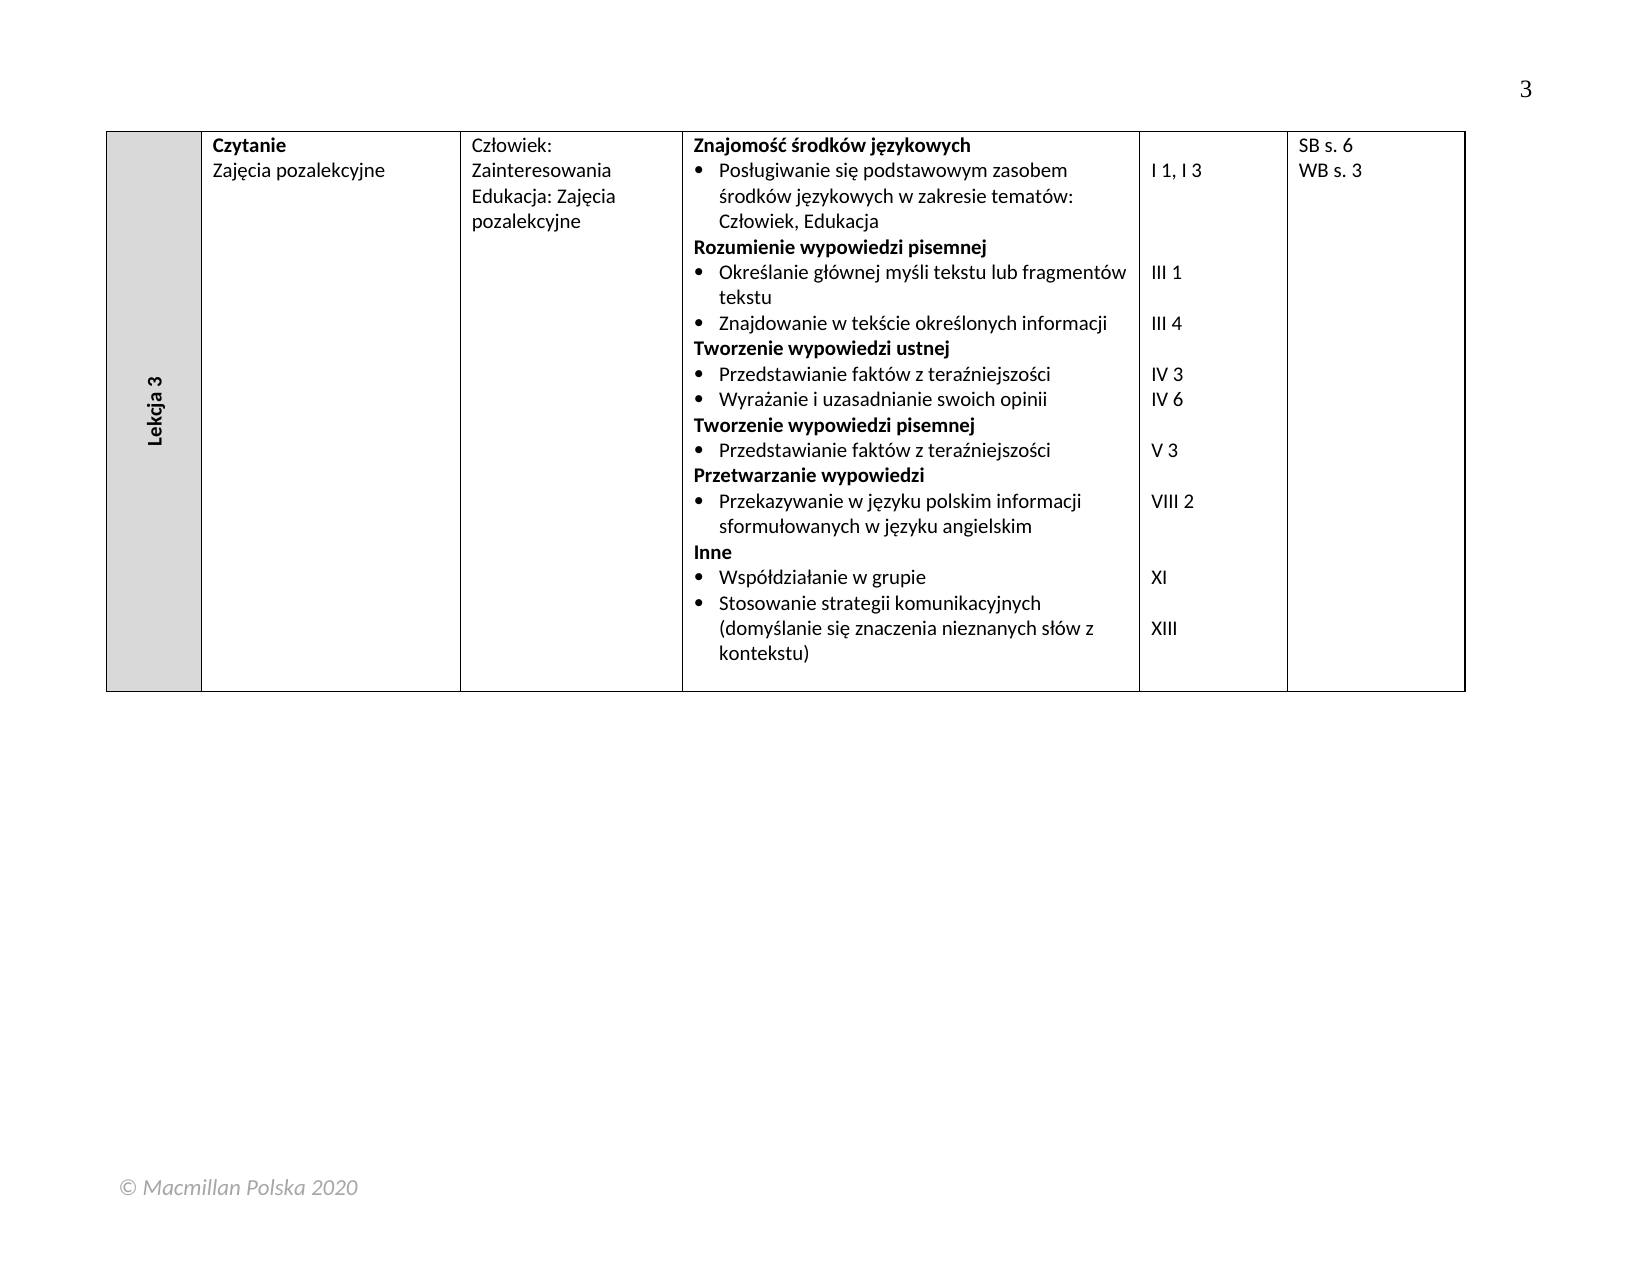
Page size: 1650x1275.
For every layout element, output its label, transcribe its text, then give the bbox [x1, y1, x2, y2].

table_cell Człowiek: Zainteresowania Edukacja: Zajęcia pozalekcyjne [461, 132, 682, 691]
table_cell SB s. 6 WB s. 3 [1288, 132, 1464, 691]
table_cell I 1, I 3 III 1 III 4 IV 3 IV 6 V 3 VIII 2 XI XIII [1140, 132, 1287, 691]
table_cell Lekcja 3 [107, 132, 201, 691]
table_cell Czytanie Zajęcia pozalekcyjne [202, 132, 460, 691]
table_cell Znajomość środków językowych Posługiwanie się podstawowym zasobem środków językowych w zakresie tematów: Człowiek, Edukacja Rozumienie wypowiedzi pisemnej Określanie głównej myśli tekstu lub fragmentów tekstu Znajdowanie w tekście określonych informacji Tworzenie wypowiedzi ustnej Przedstawianie faktów z teraźniejszości Wyrażanie i uzasadnianie swoich opinii Tworzenie wypowiedzi pisemnej Przedstawianie faktów z teraźniejszości Przetwarzanie wypowiedzi Przekazywanie w języku polskim informacji sformułowanych w języku angielskim Inne Współdziałanie w grupie Stosowanie strategii komunikacyjnych (domyślanie się znaczenia nieznanych słów z kontekstu) [683, 132, 1139, 691]
